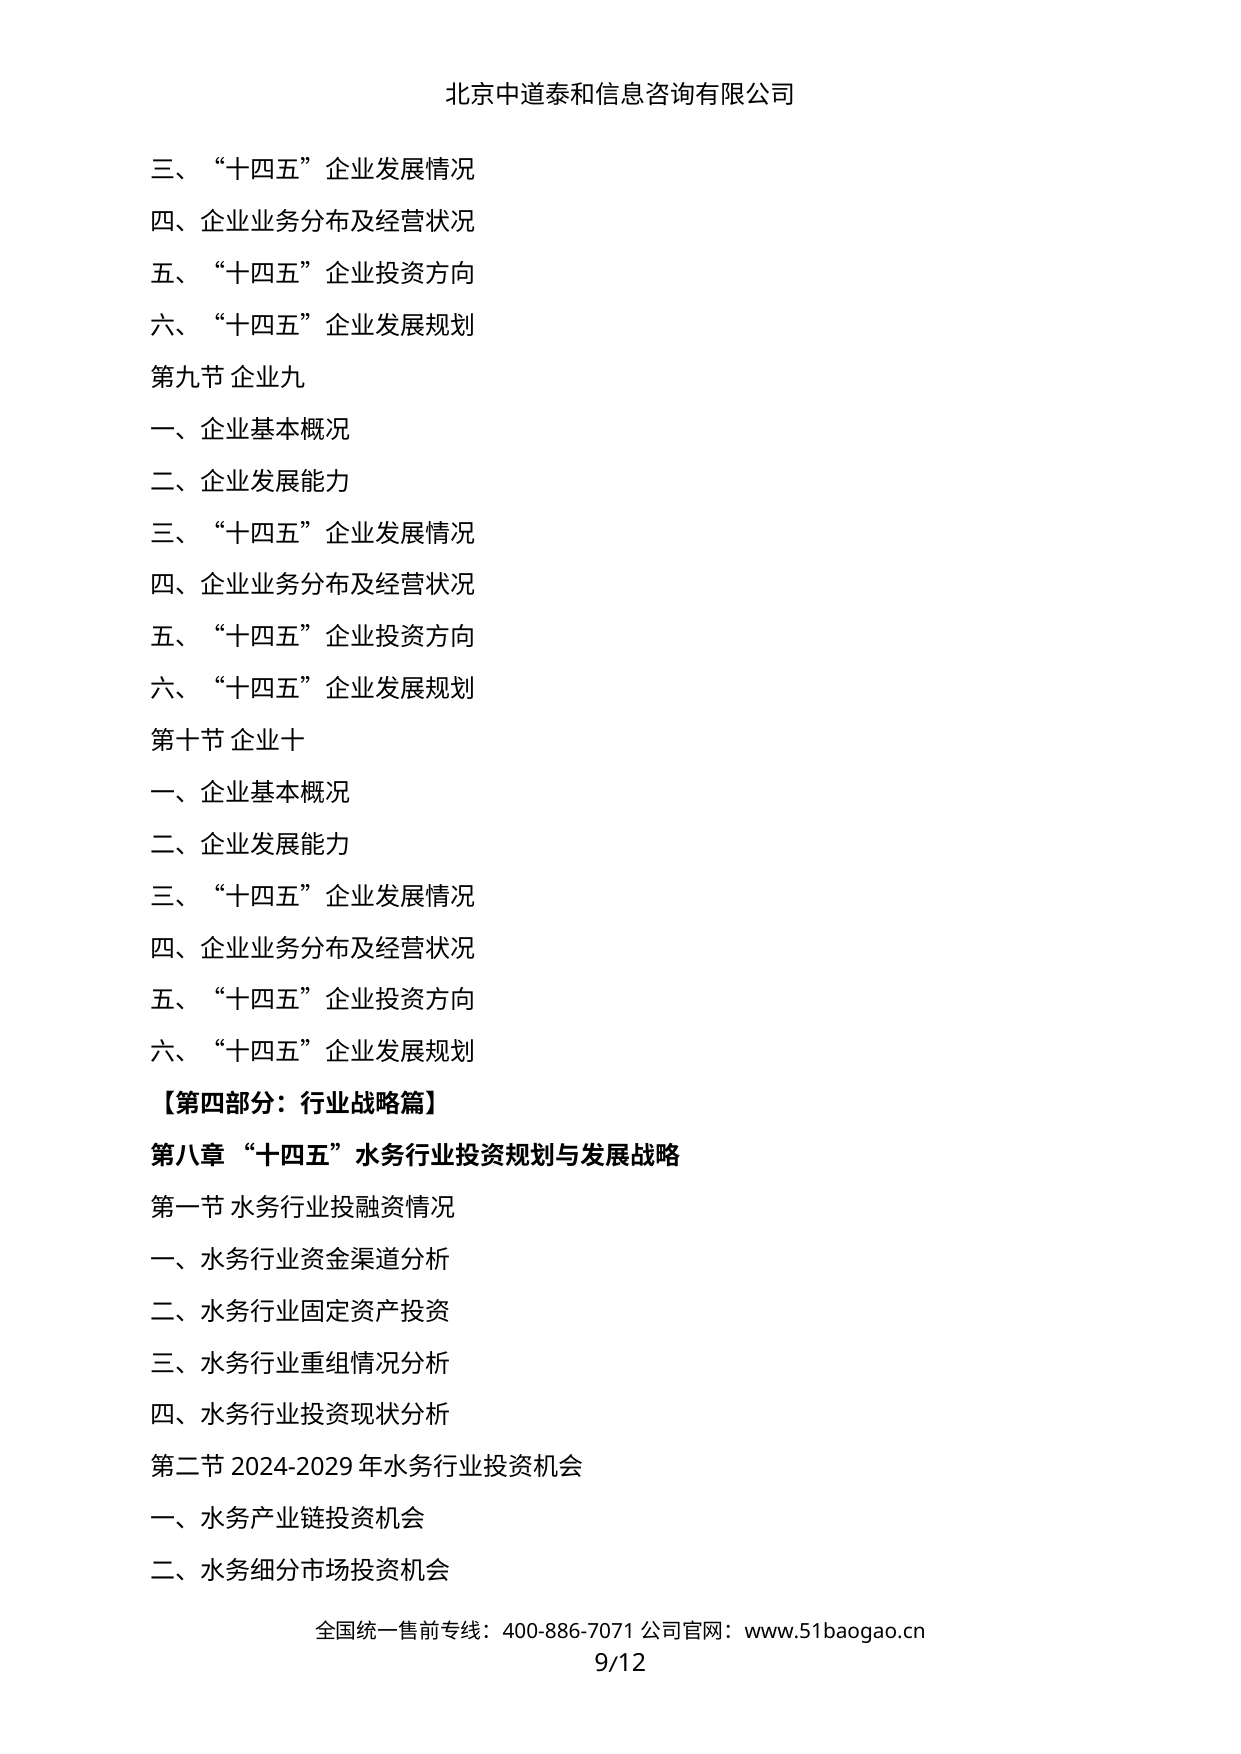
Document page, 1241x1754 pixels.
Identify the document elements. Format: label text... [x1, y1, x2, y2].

text 一、企业基本概况 [150, 772, 1090, 809]
text 六、“十四五”企业发展规划 [150, 669, 1090, 705]
text 六、“十四五”企业发展规划 [150, 1032, 1090, 1068]
text 四、企业业务分布及经营状况 [150, 928, 1090, 964]
text 三、“十四五”企业发展情况 [150, 513, 1090, 549]
text 五、“十四五”企业投资方向 [150, 617, 1090, 653]
text 五、“十四五”企业投资方向 [150, 980, 1090, 1016]
text 【第四部分：行业战略篇】 [150, 1084, 1090, 1120]
text 一、企业基本概况 [150, 409, 1090, 446]
text 第九节 企业九 [150, 357, 1090, 394]
text 四、企业业务分布及经营状况 [150, 202, 1090, 238]
text 第八章 “十四五”水务行业投资规划与发展战略 [150, 1136, 1090, 1172]
text 二、水务行业固定资产投资 [150, 1291, 1090, 1327]
text 六、“十四五”企业发展规划 [150, 306, 1090, 342]
text 一、水务行业资金渠道分析 [150, 1239, 1090, 1276]
text 五、“十四五”企业投资方向 [150, 254, 1090, 290]
text 一、水务产业链投资机会 [150, 1499, 1090, 1535]
text 第一节 水务行业投融资情况 [150, 1187, 1090, 1224]
text 第二节 2024-2029年水务行业投资机会 [150, 1447, 1090, 1483]
text 三、“十四五”企业发展情况 [150, 150, 1090, 186]
text 二、企业发展能力 [150, 824, 1090, 861]
text 二、企业发展能力 [150, 461, 1090, 497]
text 第十节 企业十 [150, 721, 1090, 757]
text 三、“十四五”企业发展情况 [150, 876, 1090, 912]
text 二、水务细分市场投资机会 [150, 1551, 1090, 1587]
text 三、水务行业重组情况分析 [150, 1343, 1090, 1379]
text 四、水务行业投资现状分析 [150, 1395, 1090, 1431]
text 四、企业业务分布及经营状况 [150, 565, 1090, 601]
